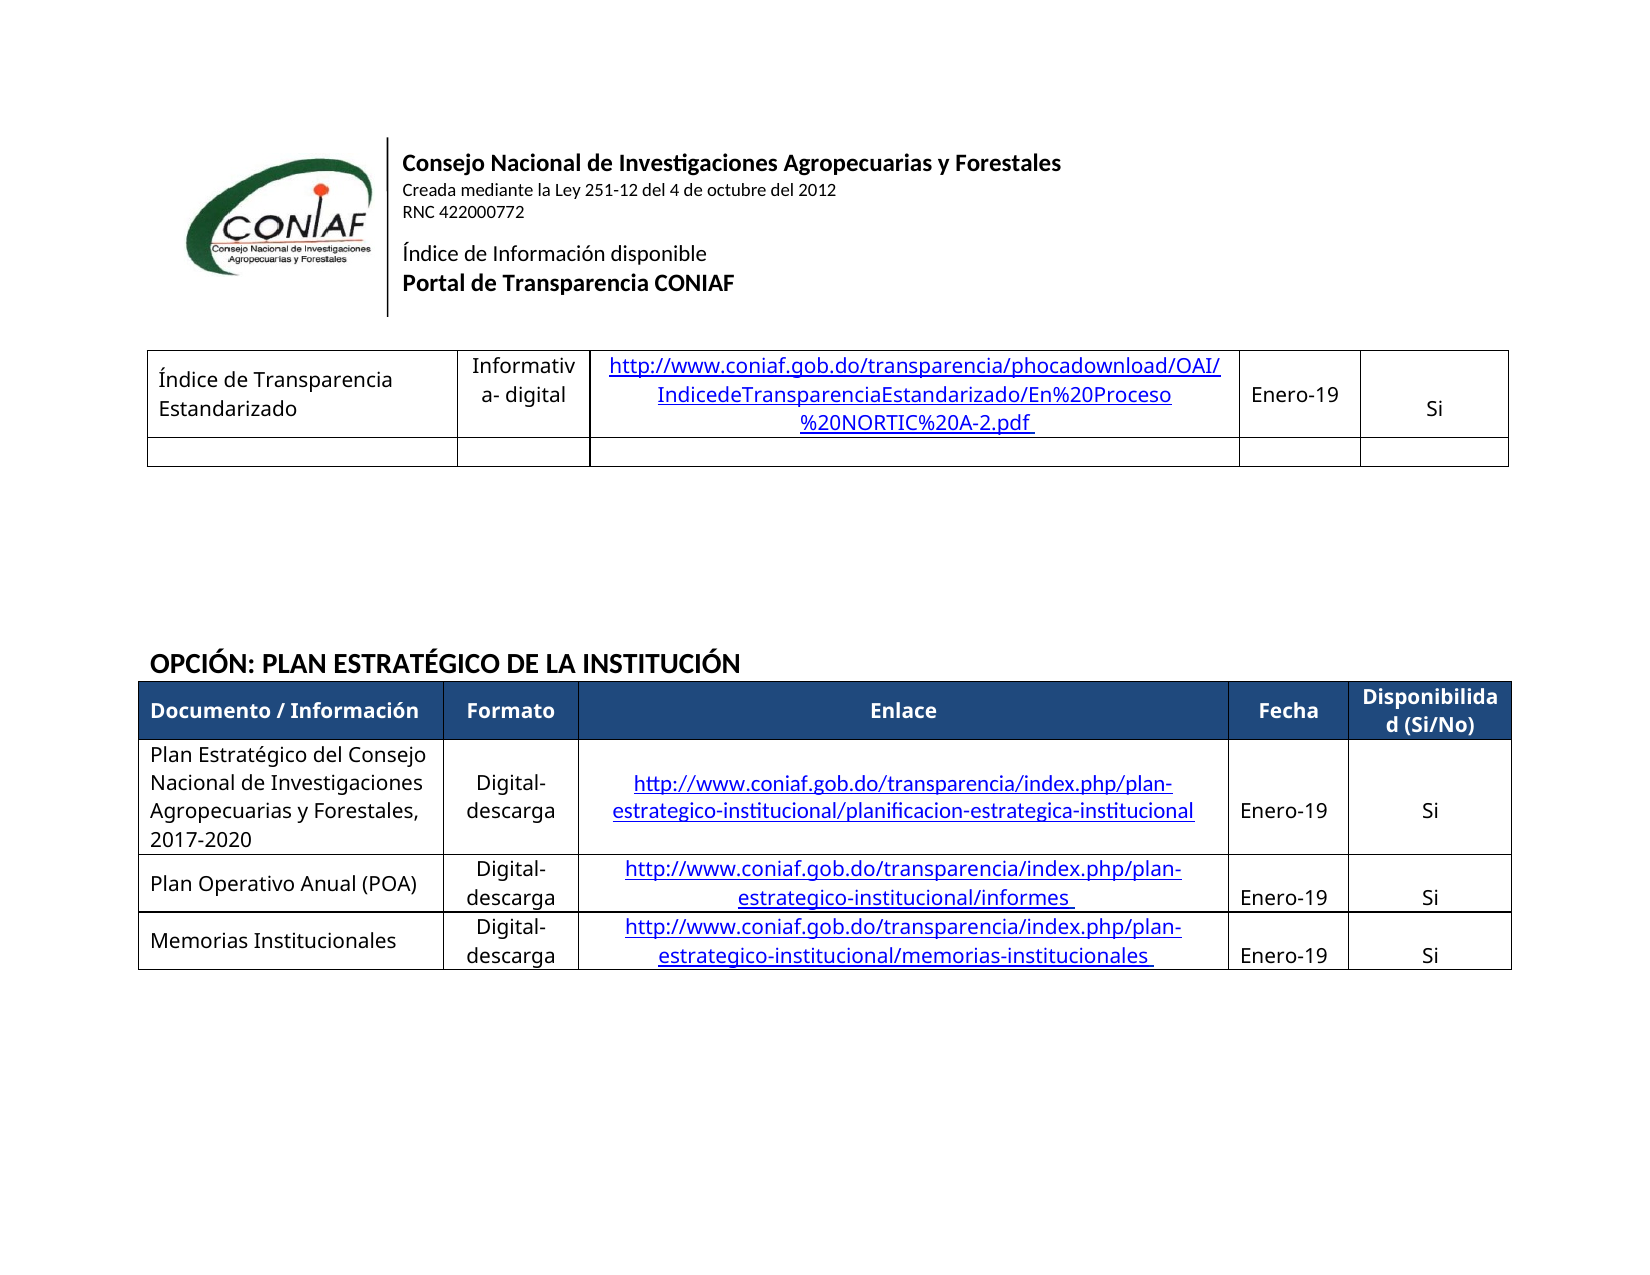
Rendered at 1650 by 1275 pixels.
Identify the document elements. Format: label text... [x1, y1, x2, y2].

table_header Fecha [1229, 682, 1348, 739]
table_cell Memorias Institucionales [139, 913, 443, 969]
table_cell Si [1349, 740, 1511, 853]
picture [181, 153, 375, 275]
table_cell http://www.coniaf.gob.do/transparencia/index.php/plan-estrategico-institucional/planificacion-estrategica-institucional [579, 740, 1228, 853]
table_cell [458, 438, 589, 466]
table_cell [1240, 438, 1360, 466]
table_cell Índice de Transparencia Estandarizado [148, 351, 457, 437]
table_cell http://www.coniaf.gob.do/transparencia/index.php/plan-estrategico-institucional/informes [579, 855, 1228, 911]
table_cell Plan Operativo Anual (POA) [139, 855, 443, 911]
table_cell Si [1361, 351, 1508, 437]
table_cell [148, 438, 457, 466]
table_cell http://www.coniaf.gob.do/transparencia/index.php/plan-estrategico-institucional/memorias-institucionales [579, 913, 1228, 969]
table_cell Plan Estratégico del Consejo Nacional de Investigaciones Agropecuarias y Forestales, 2017-2020 [139, 740, 443, 853]
table_header Enlace [579, 682, 1228, 739]
table_header Documento / Información [139, 682, 443, 739]
table_header Formato [444, 682, 578, 739]
table_cell Enero-19 [1229, 913, 1348, 969]
table_cell http://www.coniaf.gob.do/transparencia/phocadownload/OAI/IndicedeTransparenciaEstandarizado/En%20Proceso%20NORTIC%20A-2.pdf [591, 351, 1239, 437]
table_cell Si [1349, 913, 1511, 969]
table_cell Digital-descarga [444, 740, 578, 853]
table_cell Digital-descarga [444, 913, 578, 969]
table_cell Enero-19 [1240, 351, 1360, 437]
table_header Disponibilidad (Si/No) [1349, 682, 1511, 739]
table_cell Informativa- digital [458, 351, 589, 437]
text OPCIÓN: PLAN ESTRATÉGICO DE LA INSTITUCIÓN [150, 645, 1500, 681]
table_cell Enero-19 [1229, 855, 1348, 911]
table_cell Si [1349, 855, 1511, 911]
table_cell [591, 438, 1239, 466]
table_cell [1361, 438, 1508, 466]
table_cell Enero-19 [1229, 740, 1348, 853]
table_cell Digital-descarga [444, 855, 578, 911]
